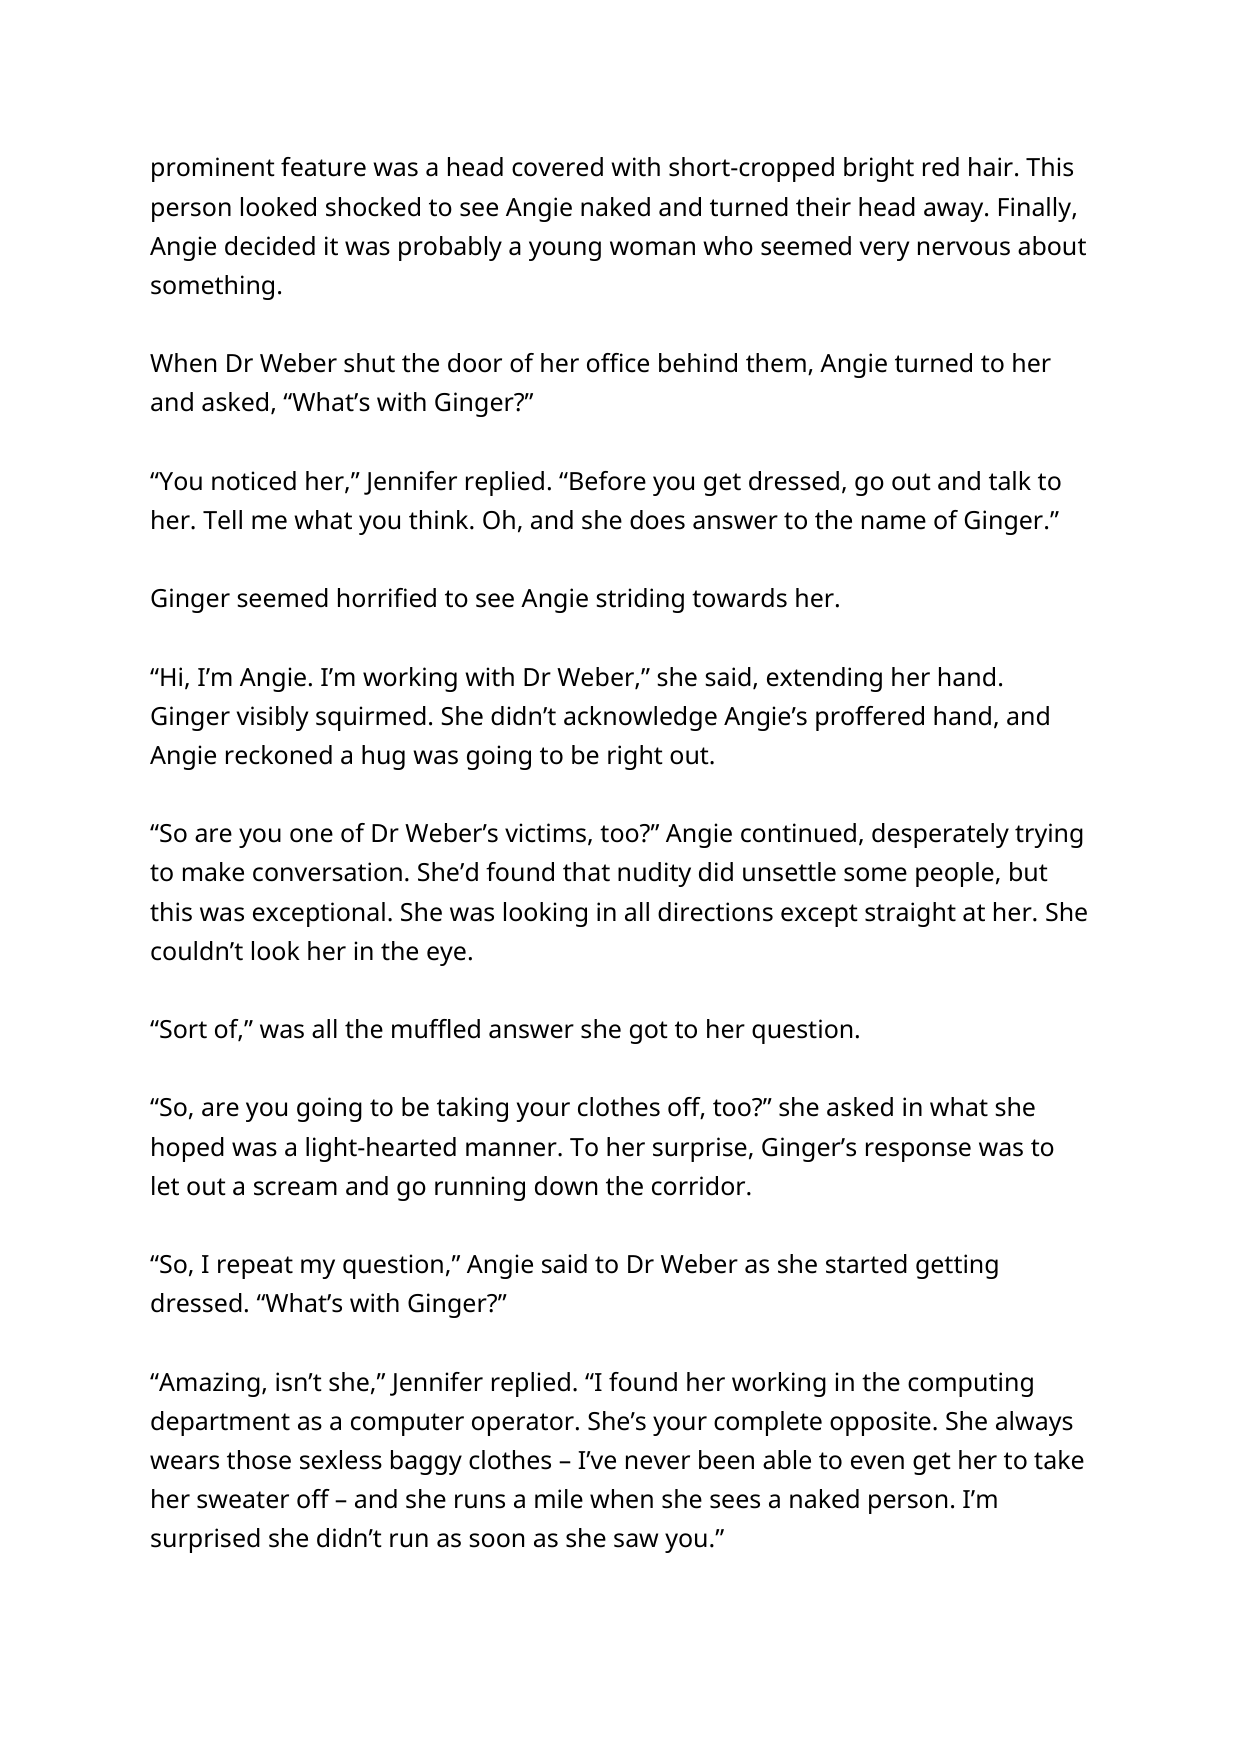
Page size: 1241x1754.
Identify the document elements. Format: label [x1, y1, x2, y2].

text [150, 150, 1090, 1555]
